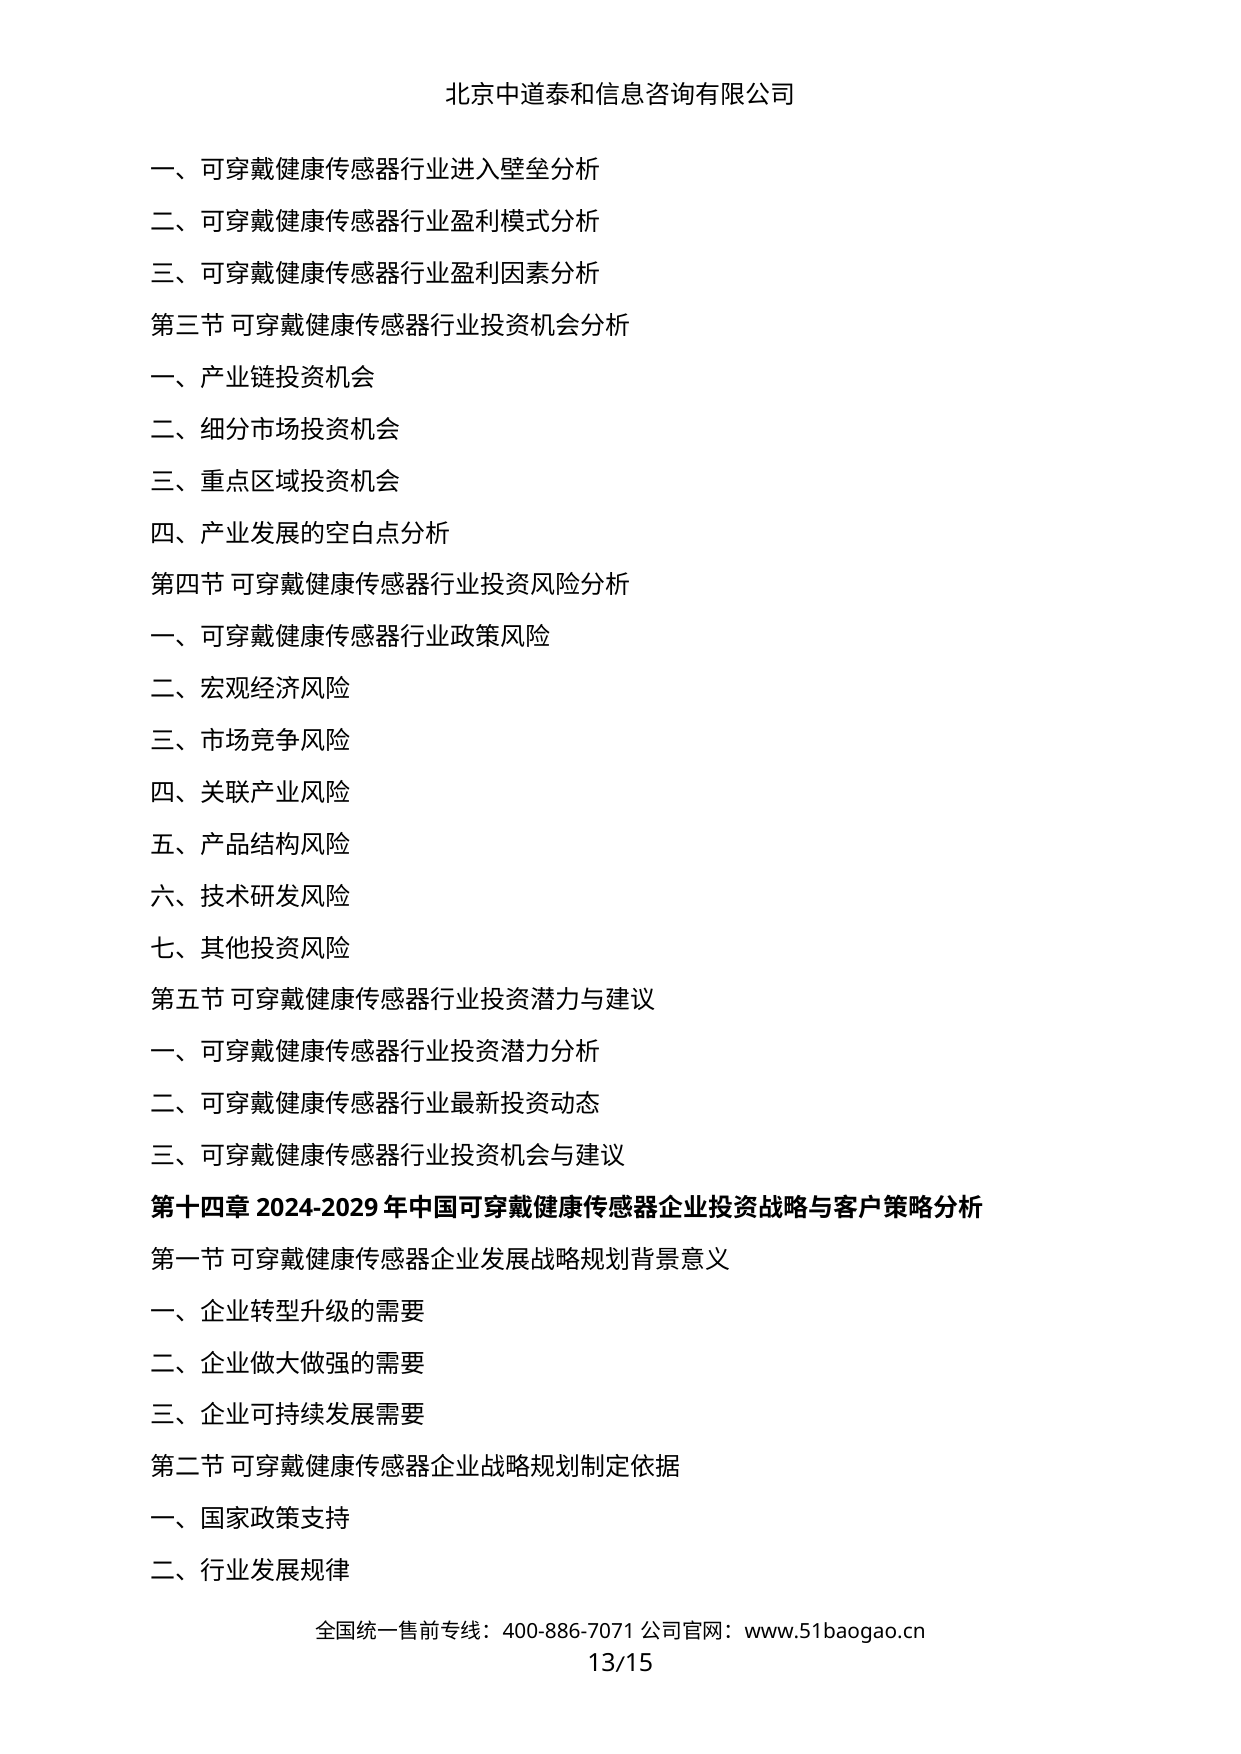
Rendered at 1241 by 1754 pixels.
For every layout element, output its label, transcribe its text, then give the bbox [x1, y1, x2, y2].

text 七、其他投资风险 [150, 928, 1090, 964]
text 二、可穿戴健康传感器行业最新投资动态 [150, 1084, 1090, 1120]
text 一、产业链投资机会 [150, 357, 1090, 394]
text 第五节 可穿戴健康传感器行业投资潜力与建议 [150, 980, 1090, 1016]
text 五、产品结构风险 [150, 824, 1090, 861]
text 三、可穿戴健康传感器行业盈利因素分析 [150, 254, 1090, 290]
text 二、行业发展规律 [150, 1551, 1090, 1587]
text 一、企业转型升级的需要 [150, 1291, 1090, 1327]
text 六、技术研发风险 [150, 876, 1090, 912]
text 三、市场竞争风险 [150, 721, 1090, 757]
text 二、细分市场投资机会 [150, 409, 1090, 446]
text 第二节 可穿戴健康传感器企业战略规划制定依据 [150, 1447, 1090, 1483]
text 一、可穿戴健康传感器行业进入壁垒分析 [150, 150, 1090, 186]
text 三、企业可持续发展需要 [150, 1395, 1090, 1431]
text 一、可穿戴健康传感器行业政策风险 [150, 617, 1090, 653]
text 一、可穿戴健康传感器行业投资潜力分析 [150, 1032, 1090, 1068]
text 第一节 可穿戴健康传感器企业发展战略规划背景意义 [150, 1239, 1090, 1276]
text 第三节 可穿戴健康传感器行业投资机会分析 [150, 306, 1090, 342]
text 四、产业发展的空白点分析 [150, 513, 1090, 549]
text 四、关联产业风险 [150, 772, 1090, 809]
text 二、可穿戴健康传感器行业盈利模式分析 [150, 202, 1090, 238]
text 三、可穿戴健康传感器行业投资机会与建议 [150, 1136, 1090, 1172]
text 三、重点区域投资机会 [150, 461, 1090, 497]
text 一、国家政策支持 [150, 1499, 1090, 1535]
text 二、企业做大做强的需要 [150, 1343, 1090, 1379]
text 第四节 可穿戴健康传感器行业投资风险分析 [150, 565, 1090, 601]
text 二、宏观经济风险 [150, 669, 1090, 705]
text 第十四章 2024-2029年中国可穿戴健康传感器企业投资战略与客户策略分析 [150, 1187, 1090, 1224]
